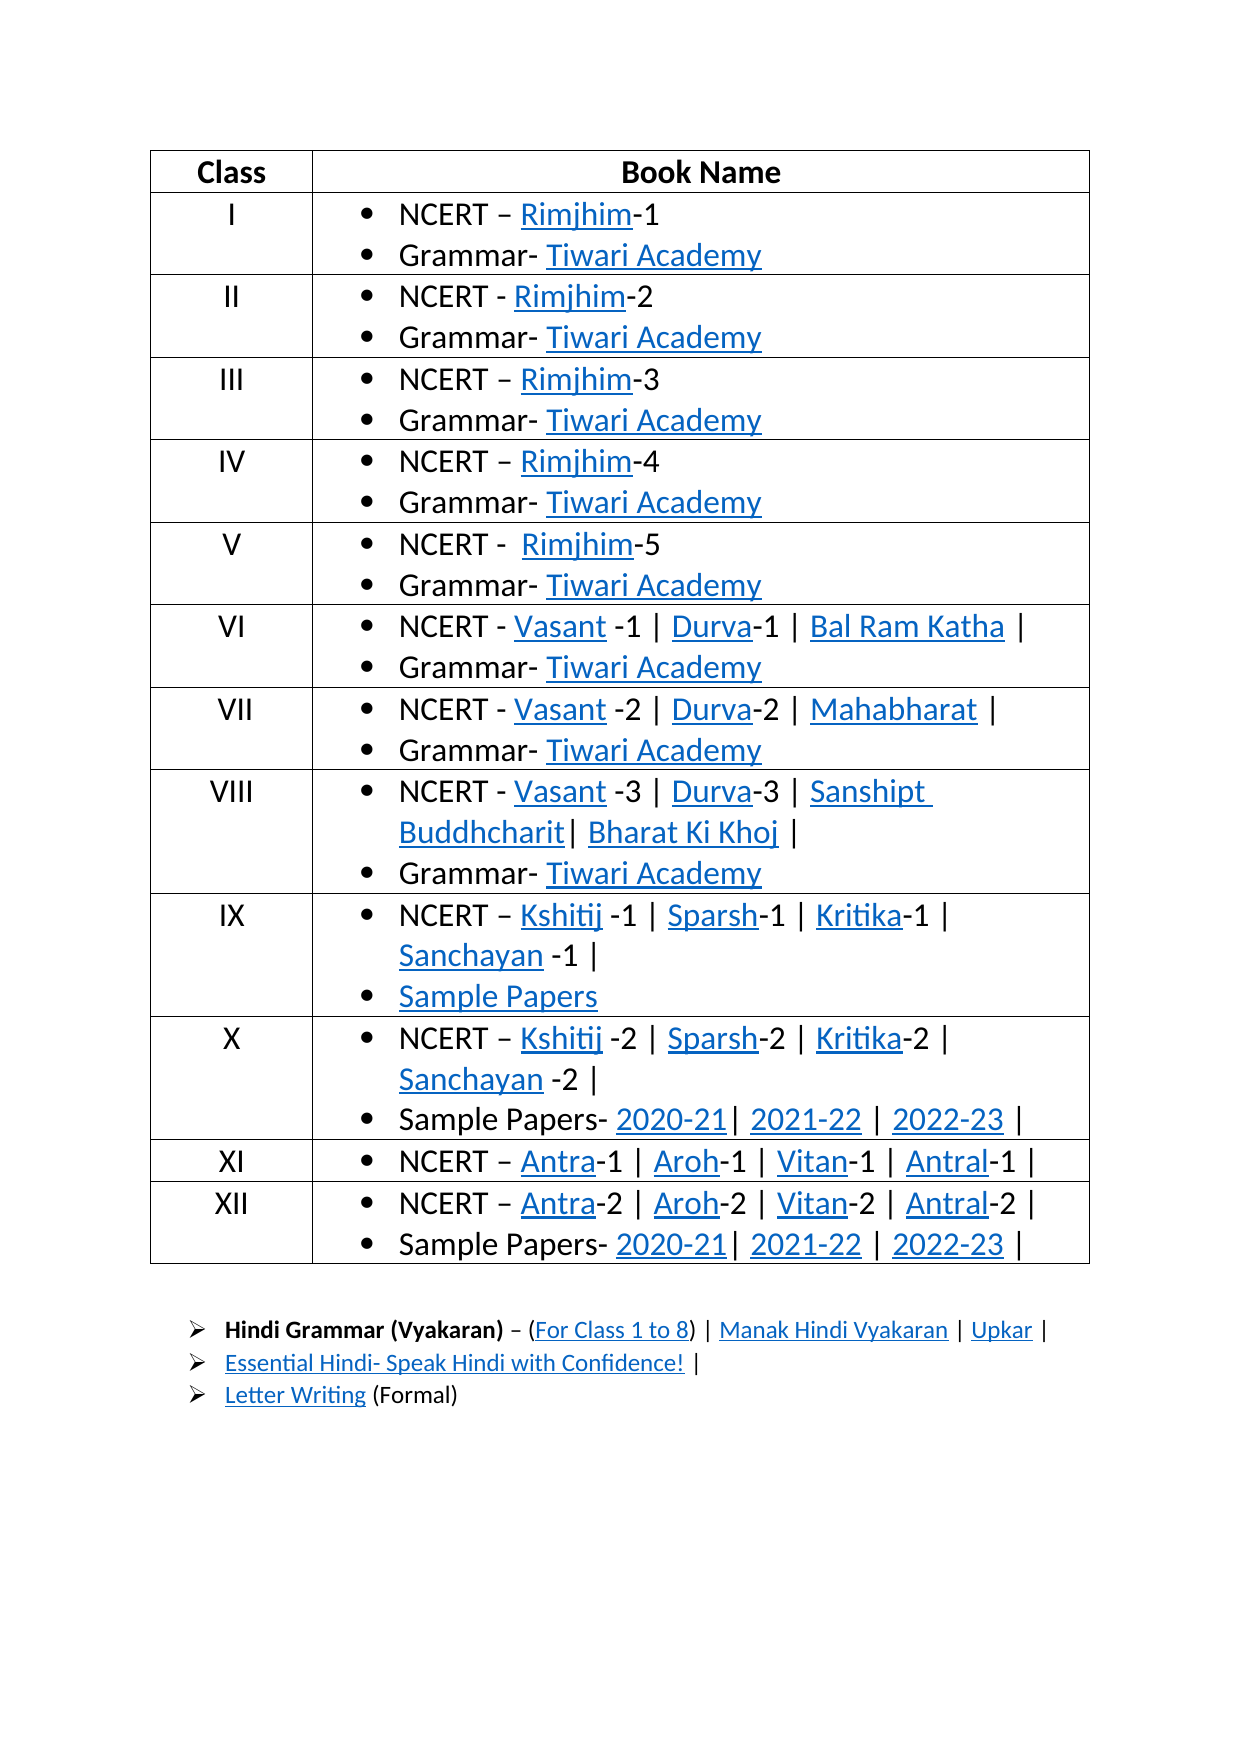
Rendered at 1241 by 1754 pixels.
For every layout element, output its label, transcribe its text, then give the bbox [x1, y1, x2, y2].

table_cell VI [151, 605, 312, 687]
table_cell NCERT – Kshitij -1 | Sparsh-1 | Kritika-1 | Sanchayan -1 | Sample Papers [313, 894, 1089, 1016]
list Essential Hindi- Speak Hindi with Confidence! | [187, 1347, 1090, 1377]
table_cell NCERT – Rimjhim-3 Grammar- Tiwari Academy [313, 358, 1089, 439]
table_cell III [151, 358, 312, 439]
list Letter Writing (Formal) [187, 1380, 1090, 1410]
table_cell V [151, 523, 312, 604]
table_cell NCERT – Kshitij -2 | Sparsh-2 | Kritika-2 | Sanchayan -2 | Sample Papers- 2020-21| 2021-22 | 2022-23 | [313, 1017, 1089, 1139]
table_cell I [151, 193, 312, 274]
table_cell NCERT - Vasant -3 | Durva-3 | Sanshipt Buddhcharit| Bharat Ki Khoj | Grammar- Tiwari Academy [313, 770, 1089, 892]
list Hindi Grammar (Vyakaran) – (For Class 1 to 8) | Manak Hindi Vyakaran | Upkar | [187, 1314, 1090, 1344]
table_cell IX [151, 894, 312, 1016]
table_cell NCERT - Vasant -2 | Durva-2 | Mahabharat | Grammar- Tiwari Academy [313, 688, 1089, 769]
table_header Book Name [313, 151, 1089, 192]
table_cell NCERT - Rimjhim-5 Grammar- Tiwari Academy [313, 523, 1089, 604]
table_cell NCERT – Rimjhim-1 Grammar- Tiwari Academy [313, 193, 1089, 274]
table_cell XI [151, 1140, 312, 1181]
table_cell IV [151, 440, 312, 522]
table_header Class [151, 151, 312, 192]
table_cell NCERT – Antra-2 | Aroh-2 | Vitan-2 | Antral-2 | Sample Papers- 2020-21| 2021-22 | 2022-23 | [313, 1182, 1089, 1263]
table_cell NCERT – Antra-1 | Aroh-1 | Vitan-1 | Antral-1 | [313, 1140, 1089, 1181]
table_cell XII [151, 1182, 312, 1263]
table_cell NCERT – Rimjhim-4 Grammar- Tiwari Academy [313, 440, 1089, 522]
table_cell VII [151, 688, 312, 769]
table_cell NCERT - Vasant -1 | Durva-1 | Bal Ram Katha | Grammar- Tiwari Academy [313, 605, 1089, 687]
table_cell VIII [151, 770, 312, 892]
table_cell NCERT - Rimjhim-2 Grammar- Tiwari Academy [313, 275, 1089, 357]
table_cell X [151, 1017, 312, 1139]
table_cell II [151, 275, 312, 357]
